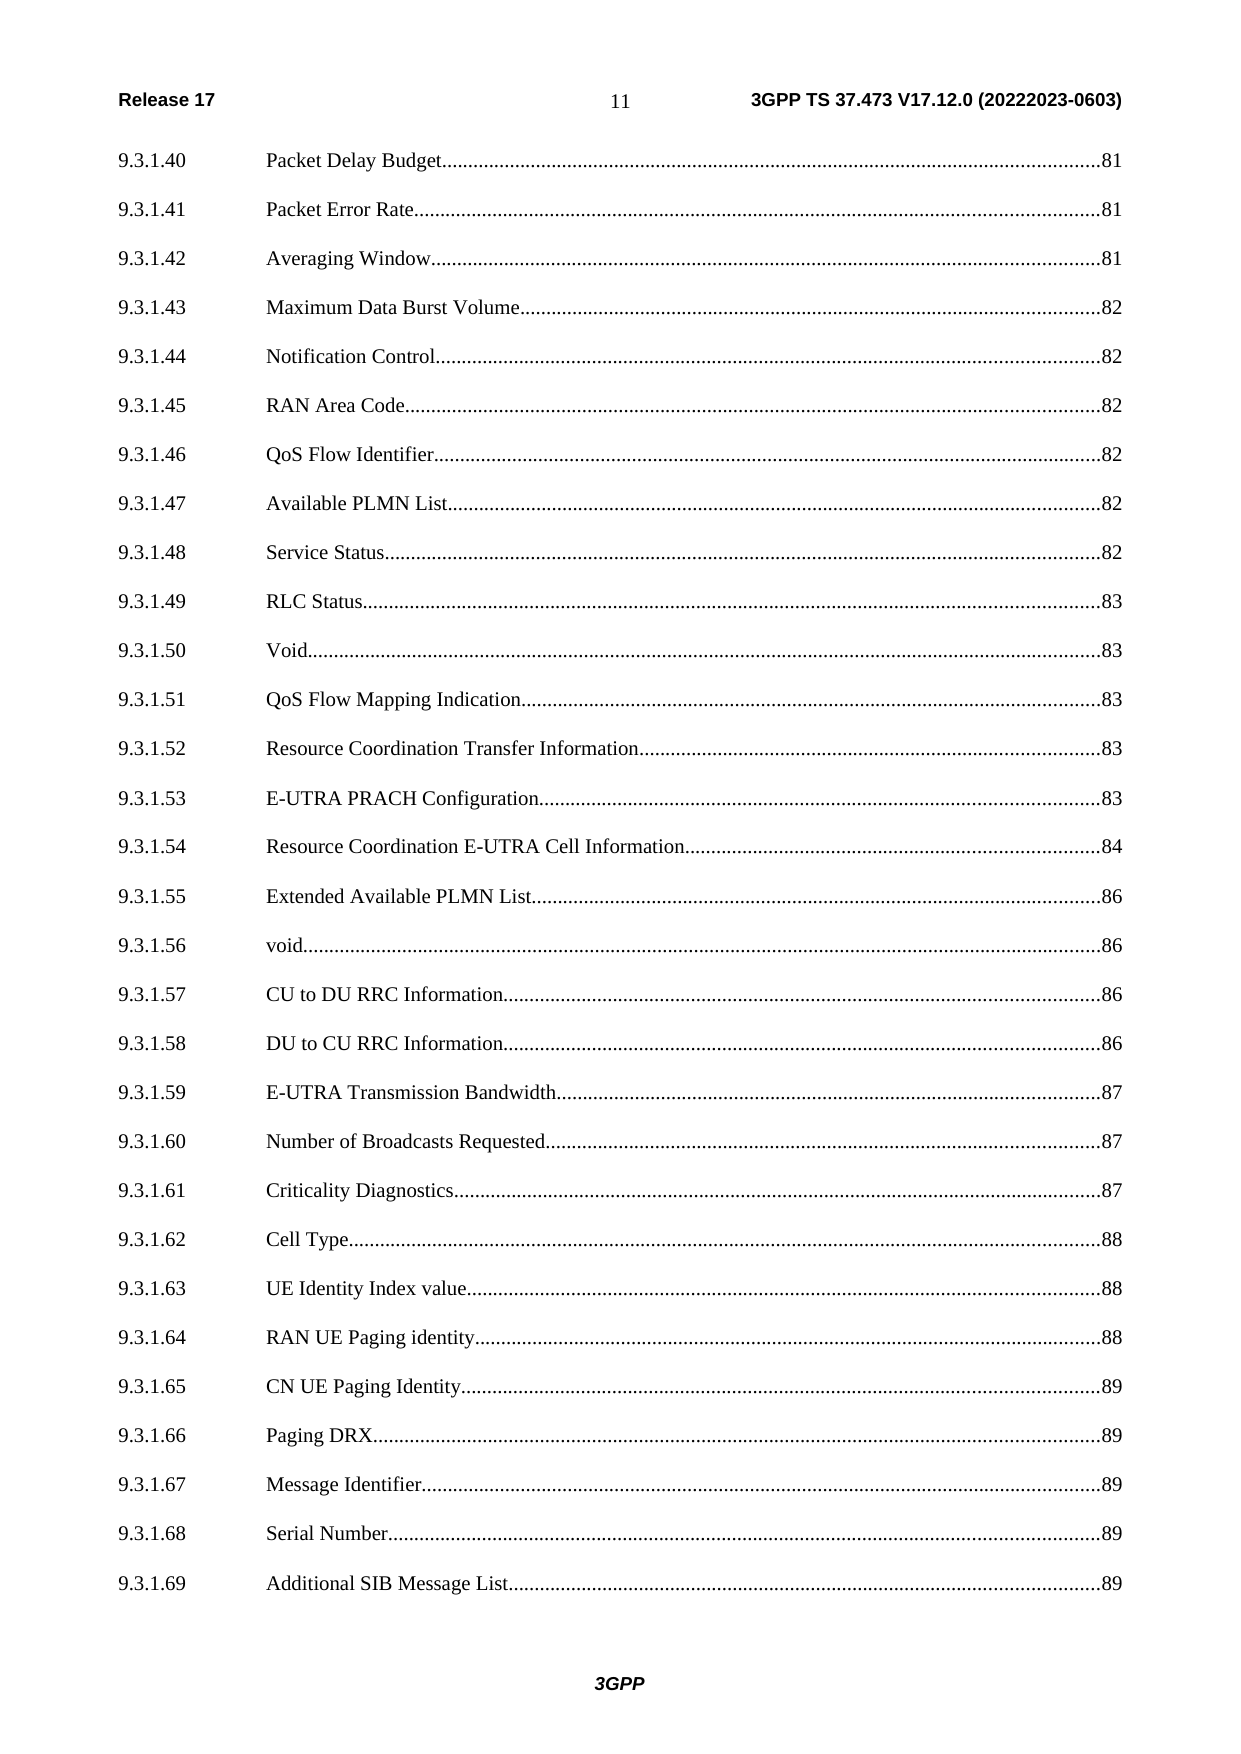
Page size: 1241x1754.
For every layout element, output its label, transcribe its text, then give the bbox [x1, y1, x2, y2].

text 9.3.1.67 Message Identifier 89 [118, 1472, 1122, 1496]
text 9.3.1.57 CU to DU RRC Information 86 [118, 982, 1122, 1006]
text 9.3.1.61 Criticality Diagnostics 87 [118, 1178, 1122, 1202]
text 9.3.1.46 QoS Flow Identifier 82 [118, 442, 1122, 466]
text 9.3.1.60 Number of Broadcasts Requested 87 [118, 1129, 1122, 1153]
text 9.3.1.48 Service Status 82 [118, 540, 1122, 564]
text 9.3.1.43 Maximum Data Burst Volume 82 [118, 295, 1122, 319]
text 9.3.1.59 E-UTRA Transmission Bandwidth 87 [118, 1080, 1122, 1104]
text 9.3.1.40 Packet Delay Budget 81 [118, 148, 1122, 172]
text 9.3.1.69 Additional SIB Message List 89 [118, 1570, 1122, 1594]
text 9.3.1.47 Available PLMN List 82 [118, 491, 1122, 515]
text 9.3.1.66 Paging DRX 89 [118, 1423, 1122, 1447]
text 9.3.1.50 Void 83 [118, 638, 1122, 662]
text 9.3.1.55 Extended Available PLMN List 86 [118, 883, 1122, 908]
text 9.3.1.44 Notification Control 82 [118, 344, 1122, 368]
text 9.3.1.62 Cell Type 88 [118, 1227, 1122, 1251]
text 9.3.1.63 UE Identity Index value 88 [118, 1276, 1122, 1300]
text 9.3.1.42 Averaging Window 81 [118, 246, 1122, 270]
text 9.3.1.53 E-UTRA PRACH Configuration 83 [118, 785, 1122, 809]
text 9.3.1.51 QoS Flow Mapping Indication 83 [118, 687, 1122, 711]
text 9.3.1.49 RLC Status 83 [118, 589, 1122, 613]
text 9.3.1.52 Resource Coordination Transfer Information 83 [118, 736, 1122, 760]
text 9.3.1.45 RAN Area Code 82 [118, 393, 1122, 417]
text 9.3.1.64 RAN UE Paging identity 88 [118, 1325, 1122, 1349]
text 9.3.1.58 DU to CU RRC Information 86 [118, 1031, 1122, 1055]
text 9.3.1.68 Serial Number 89 [118, 1521, 1122, 1545]
text 9.3.1.41 Packet Error Rate 81 [118, 197, 1122, 221]
text 9.3.1.56 void 86 [118, 933, 1122, 957]
text 9.3.1.65 CN UE Paging Identity 89 [118, 1374, 1122, 1398]
text 9.3.1.54 Resource Coordination E-UTRA Cell Information 84 [118, 834, 1122, 858]
